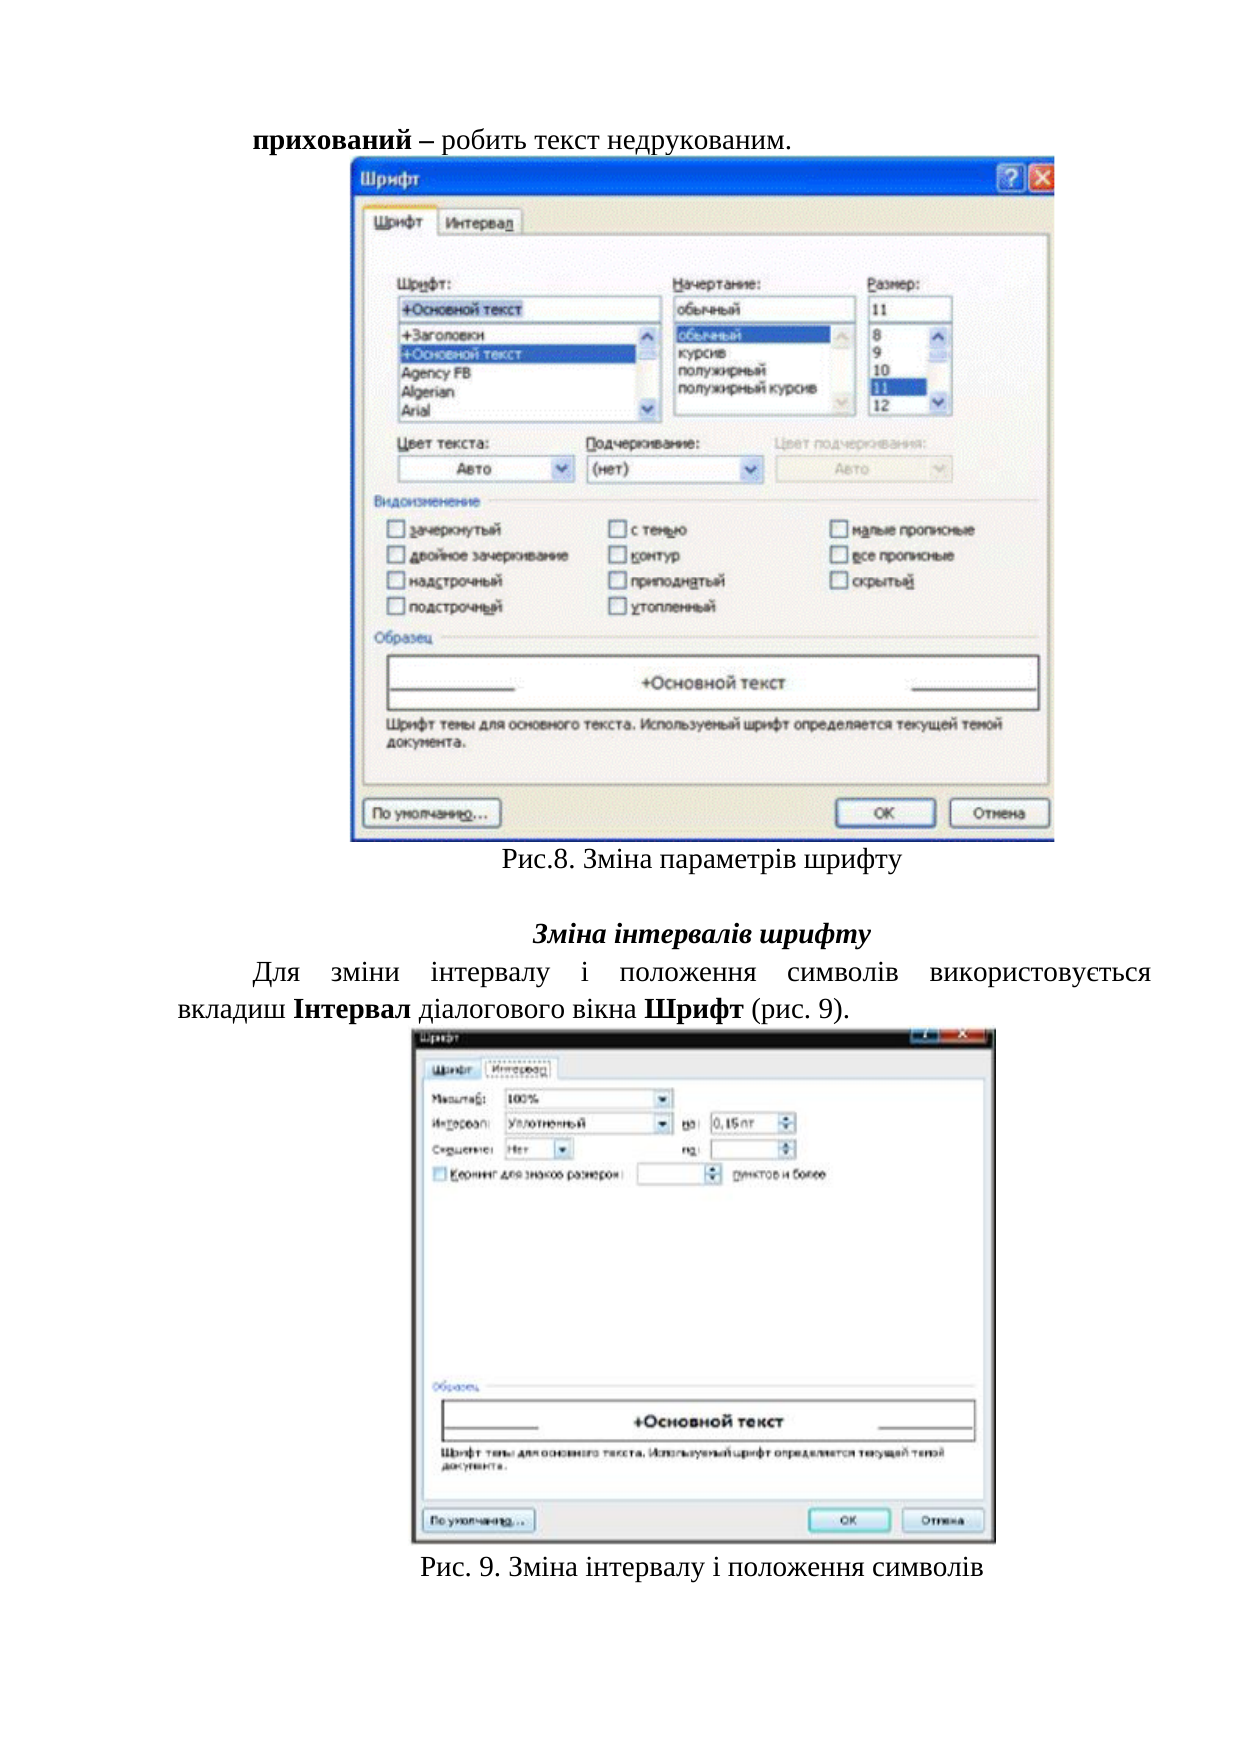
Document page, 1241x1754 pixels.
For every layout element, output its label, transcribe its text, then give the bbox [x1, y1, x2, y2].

picture [349, 155, 1055, 842]
text Рис. 9. Зміна інтервалу і положення символів [177, 1545, 1152, 1583]
text прихований – робить текст недрукованим. [177, 118, 1152, 156]
text Зміна інтервалів шрифту [177, 913, 1152, 950]
text Для зміни інтервалу і положення символів використовується вкладиш Інтервал діалогового вікна Шрифт (рис. 9). [177, 950, 1152, 1025]
picture [407, 1025, 996, 1546]
text Рис.8. Зміна параметрів шрифту [177, 842, 1152, 875]
